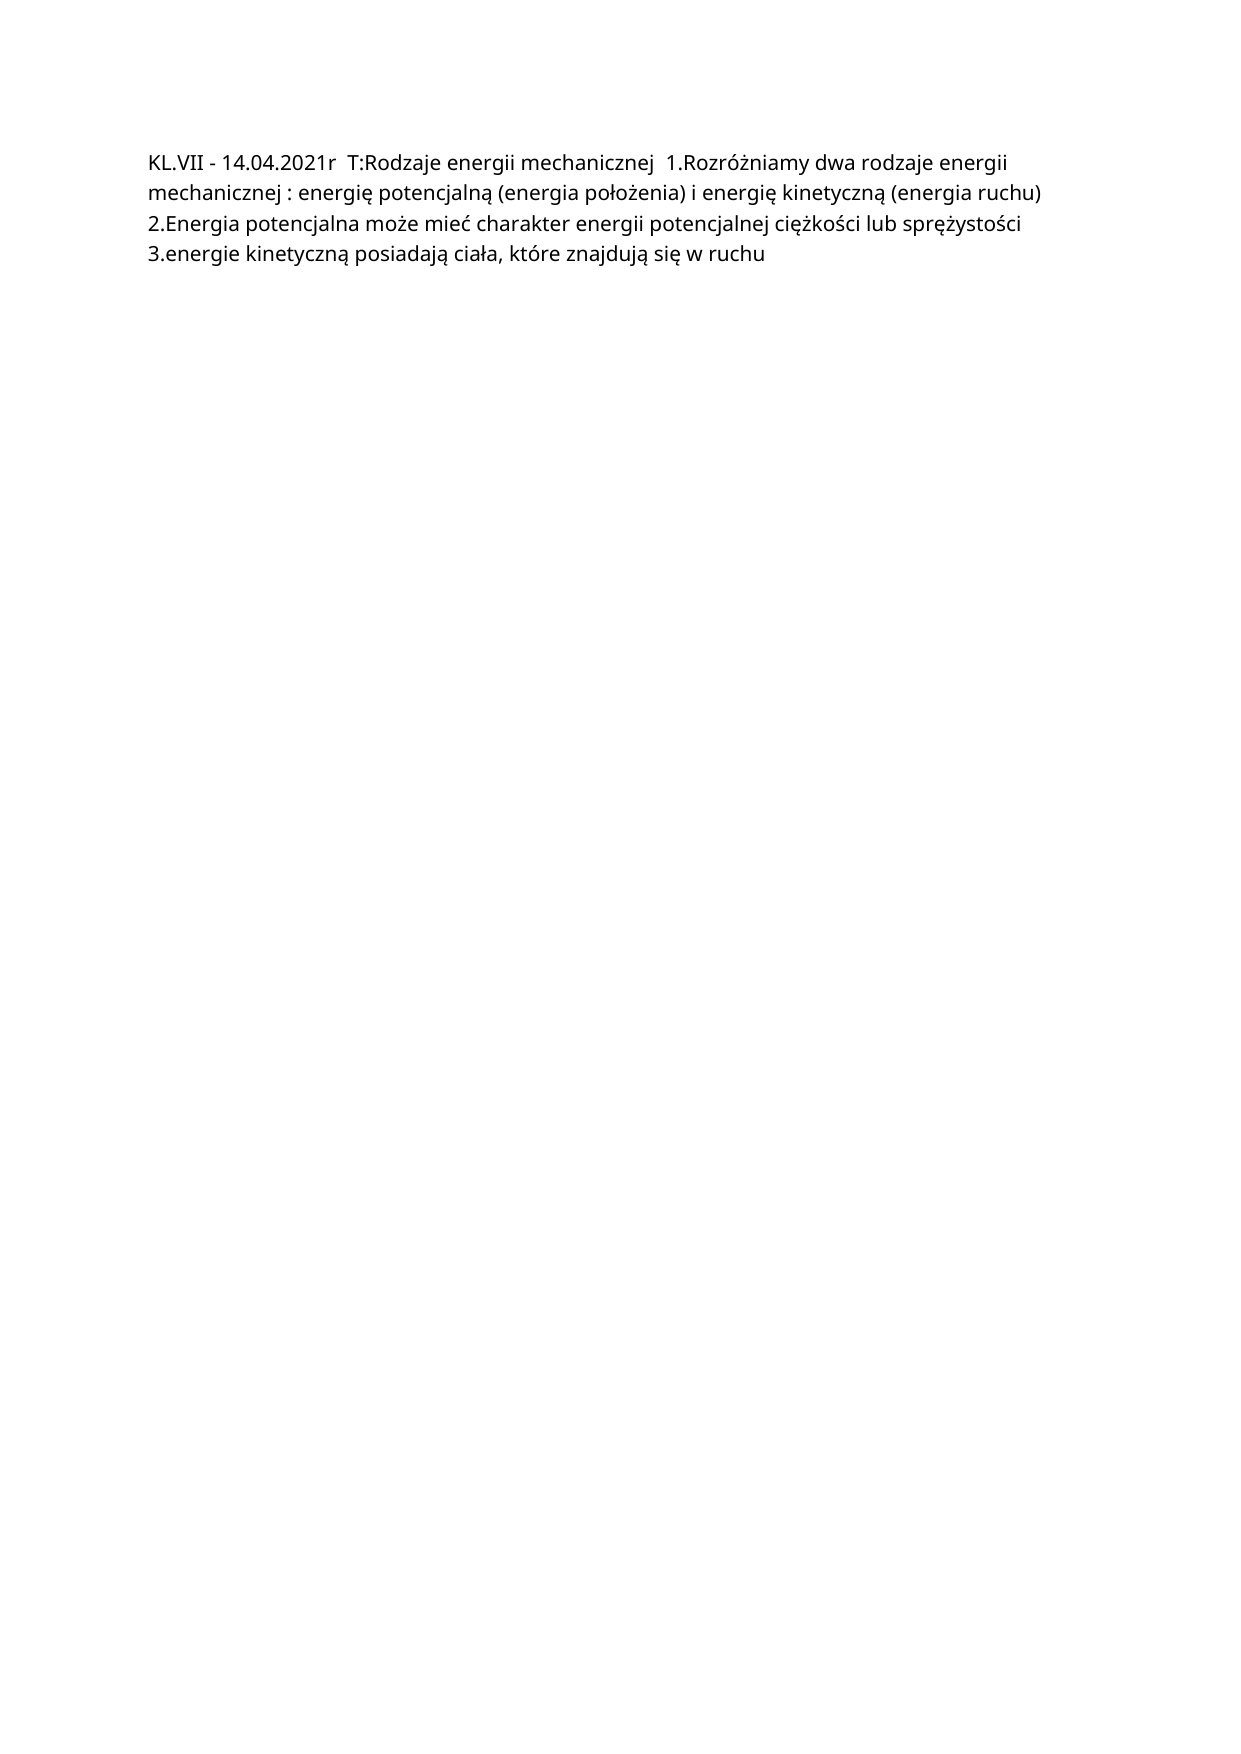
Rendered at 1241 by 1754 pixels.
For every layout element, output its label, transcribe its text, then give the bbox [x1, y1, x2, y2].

text KL.VII - 14.04.2021r T:Rodzaje energii mechanicznej 1.Rozróżniamy dwa rodzaje energii mechanicznej : energię potencjalną (energia położenia) i energię kinetyczną (energia ruchu) 2.Energia potencjalna może mieć charakter energii potencjalnej ciężkości lub sprężystości 3.energie kinetyczną posiadają ciała, które znajdują się w ruchu [148, 148, 1093, 268]
